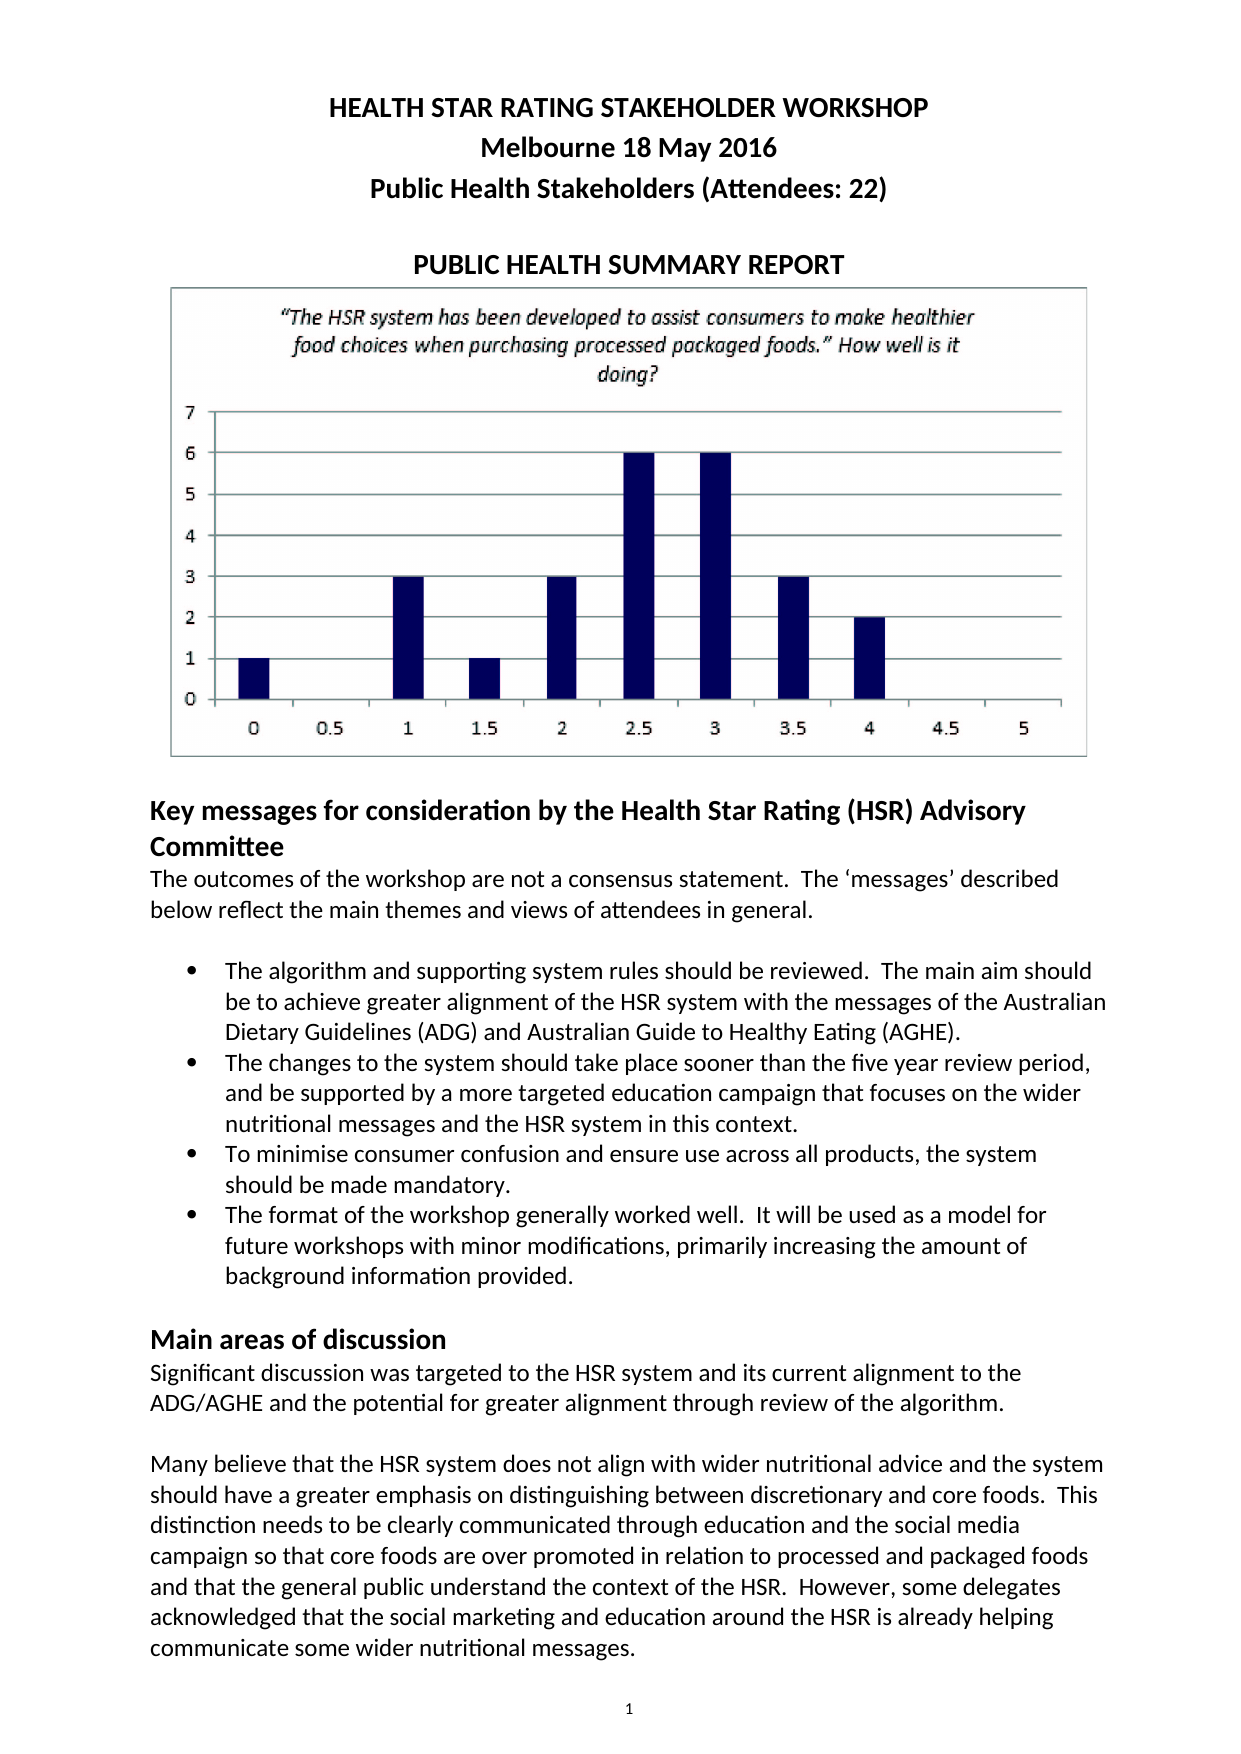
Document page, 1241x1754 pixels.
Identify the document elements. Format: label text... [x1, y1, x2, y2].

subtitle Key messages for consideration by the Health Star Rating (HSR) Advisory Committee [150, 792, 1107, 863]
list The changes to the system should take place sooner than the five year review period, and be supported by a more targeted education campaign that focuses on the wider nutritional messages and the HSR system in this context. [187, 1047, 1107, 1138]
title HEALTH STAR RATING STAKEHOLDER WORKSHOP [150, 89, 1107, 124]
text The outcomes of the workshop are not a consensus statement. The ‘messages’ described below reflect the main themes and views of attendees in general. [150, 863, 1107, 924]
list The algorithm and supporting system rules should be reviewed. The main aim should be to achieve greater alignment of the HSR system with the messages of the Australian Dietary Guidelines (ADG) and Australian Guide to Healthy Eating (AGHE). [187, 955, 1107, 1047]
list The format of the workshop generally worked well. It will be used as a model for future workshops with minor modifications, primarily increasing the amount of background information provided. [187, 1199, 1107, 1291]
text Significant discussion was targeted to the HSR system and its current alignment to the ADG/AGHE and the potential for greater alignment through review of the algorithm. [150, 1357, 1107, 1418]
subtitle Public Health Stakeholders (Attendees: 22) [150, 171, 1107, 206]
subtitle PUBLIC HEALTH SUMMARY REPORT [150, 246, 1107, 282]
list To minimise consumer confusion and ensure use across all products, the system should be made mandatory. [187, 1138, 1107, 1199]
text Many believe that the HSR system does not align with wider nutritional advice and the system should have a greater emphasis on distinguishing between discretionary and core foods. This distinction needs to be clearly communicated through education and the social media campaign so that core foods are over promoted in relation to processed and packaged foods and that the general public understand the context of the HSR. However, some delegates acknowledged that the social marketing and education around the HSR is already helping communicate some wider nutritional messages. [150, 1448, 1107, 1662]
subtitle Main areas of discussion [150, 1321, 1107, 1357]
picture [170, 287, 1088, 757]
subtitle Melbourne 18 May 2016 [150, 129, 1107, 165]
